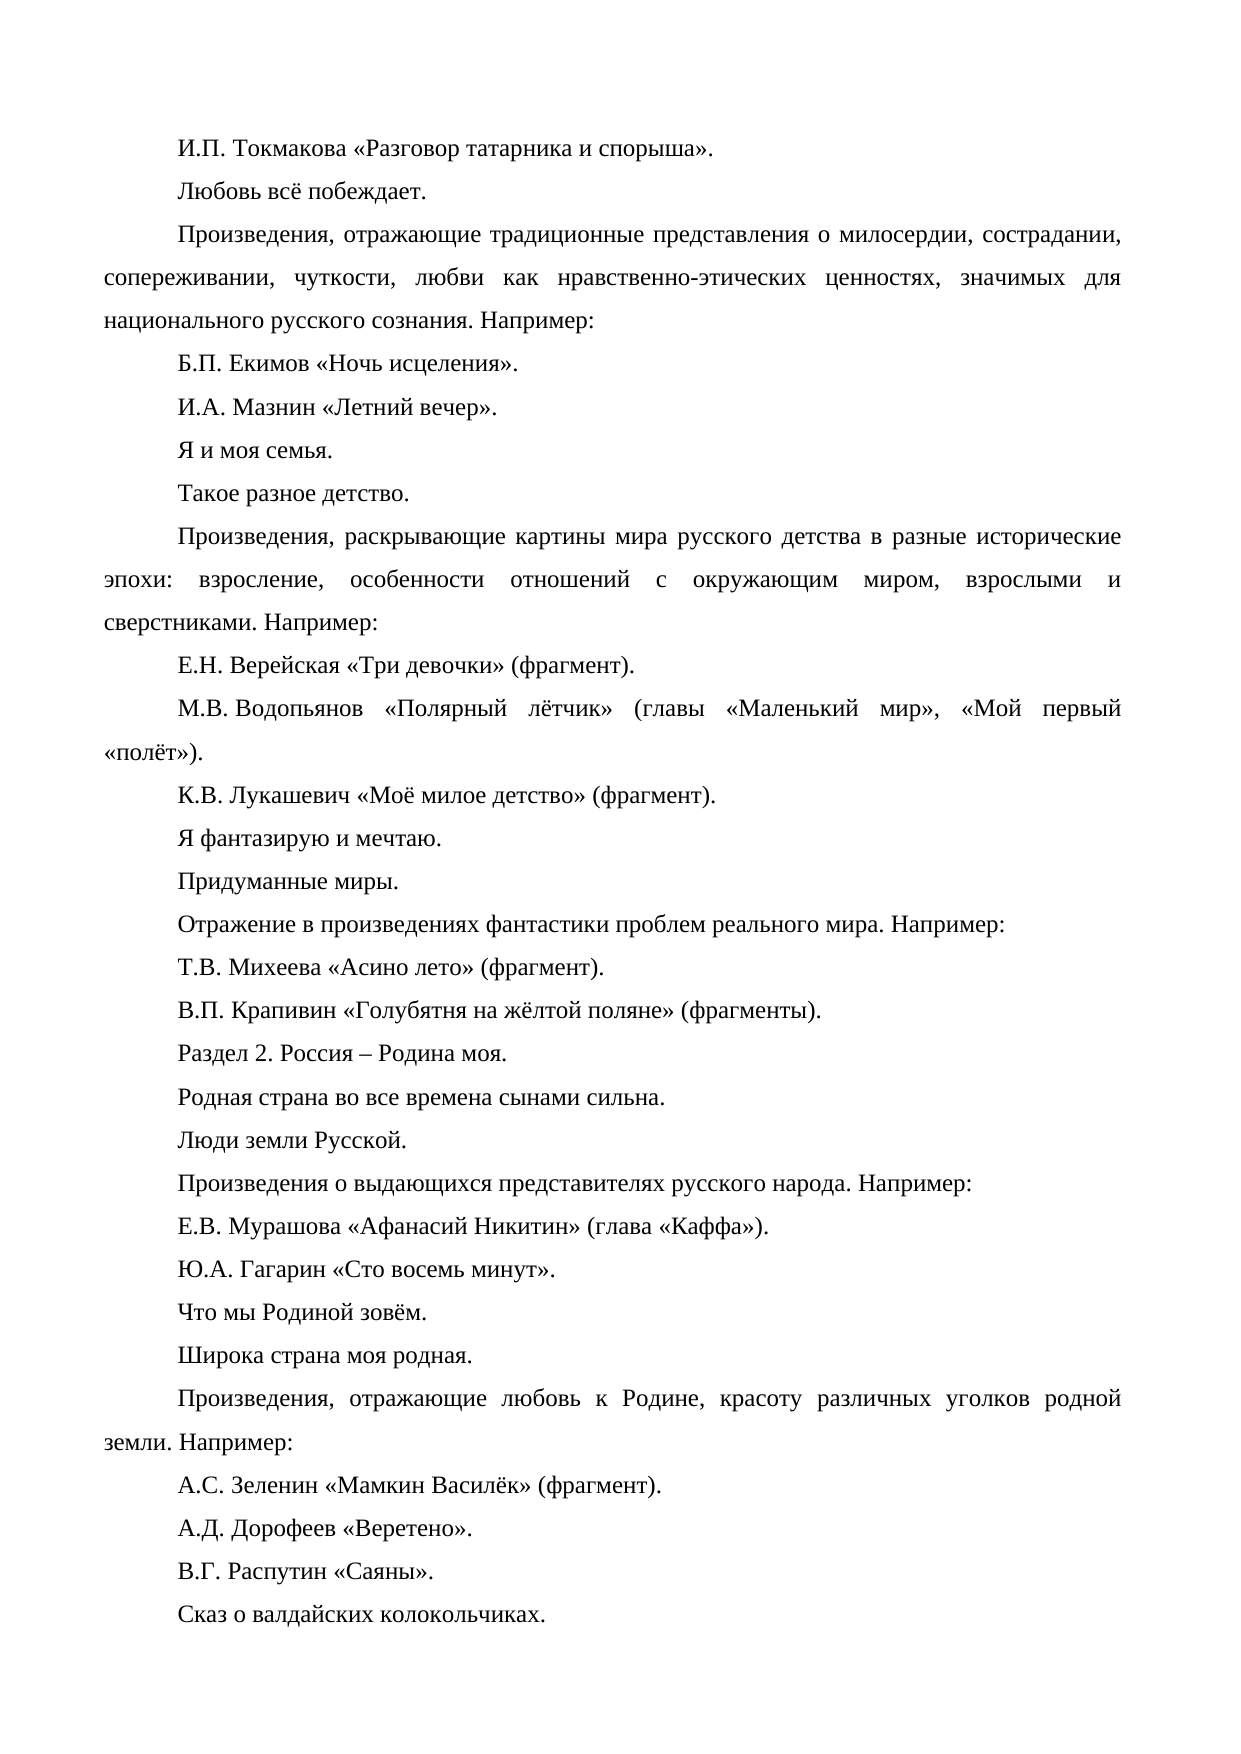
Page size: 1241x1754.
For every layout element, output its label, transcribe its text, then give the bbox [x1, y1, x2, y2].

text И.П. Токмакова «Разговор татарника и спорыша». [103, 133, 1122, 162]
text Я и моя семья. [103, 435, 1122, 463]
text Широка страна моя родная. [103, 1340, 1122, 1369]
text Раздел 2. Россия – Родина моя. [103, 1038, 1122, 1067]
text Произведения, отражающие любовь к Родине, красоту различных уголков родной земли. Например: [103, 1383, 1122, 1455]
text Я фантазирую и мечтаю. [103, 823, 1122, 852]
text Такое разное детство. [103, 478, 1122, 507]
text Произведения, отражающие традиционные представления о милосердии, сострадании, сопереживании, чуткости, любви как нравственно-этических ценностях, значимых для национального русского сознания. Например: [103, 219, 1122, 334]
text Любовь всё побеждает. [103, 176, 1122, 205]
text Б.П. Екимов «Ночь исцеления». [103, 348, 1122, 377]
text М.В. Водопьянов «Полярный лётчик» (главы «Маленький мир», «Мой первый «полёт»). [103, 693, 1122, 765]
text Люди земли Русской. [103, 1125, 1122, 1153]
text Т.В. Михеева «Асино лето» (фрагмент). [103, 952, 1122, 981]
text А.С. Зеленин «Мамкин Василёк» (фрагмент). [103, 1470, 1122, 1498]
text А.Д. Дорофеев «Веретено». [103, 1513, 1122, 1542]
text И.А. Мазнин «Летний вечер». [103, 392, 1122, 420]
text В.Г. Распутин «Саяны». [103, 1556, 1122, 1585]
text Ю.А. Гагарин «Сто восемь минут». [103, 1254, 1122, 1283]
text Е.В. Мурашова «Афанасий Никитин» (глава «Каффа»). [103, 1211, 1122, 1240]
text Отражение в произведениях фантастики проблем реального мира. Например: [103, 909, 1122, 938]
text Произведения, раскрывающие картины мира русского детства в разные исторические эпохи: взросление, особенности отношений с окружающим миром, взрослыми и сверстниками. Например: [103, 521, 1122, 636]
text Придуманные миры. [103, 866, 1122, 895]
text Сказ о валдайских колокольчиках. [103, 1599, 1122, 1628]
text Произведения о выдающихся представителях русского народа. Например: [103, 1168, 1122, 1197]
text Что мы Родиной зовём. [103, 1297, 1122, 1326]
text Родная страна во все времена сынами сильна. [103, 1082, 1122, 1110]
text К.В. Лукашевич «Моё милое детство» (фрагмент). [103, 780, 1122, 808]
text В.П. Крапивин «Голубятня на жёлтой поляне» (фрагменты). [103, 995, 1122, 1024]
text Е.Н. Верейская «Три девочки» (фрагмент). [103, 650, 1122, 679]
